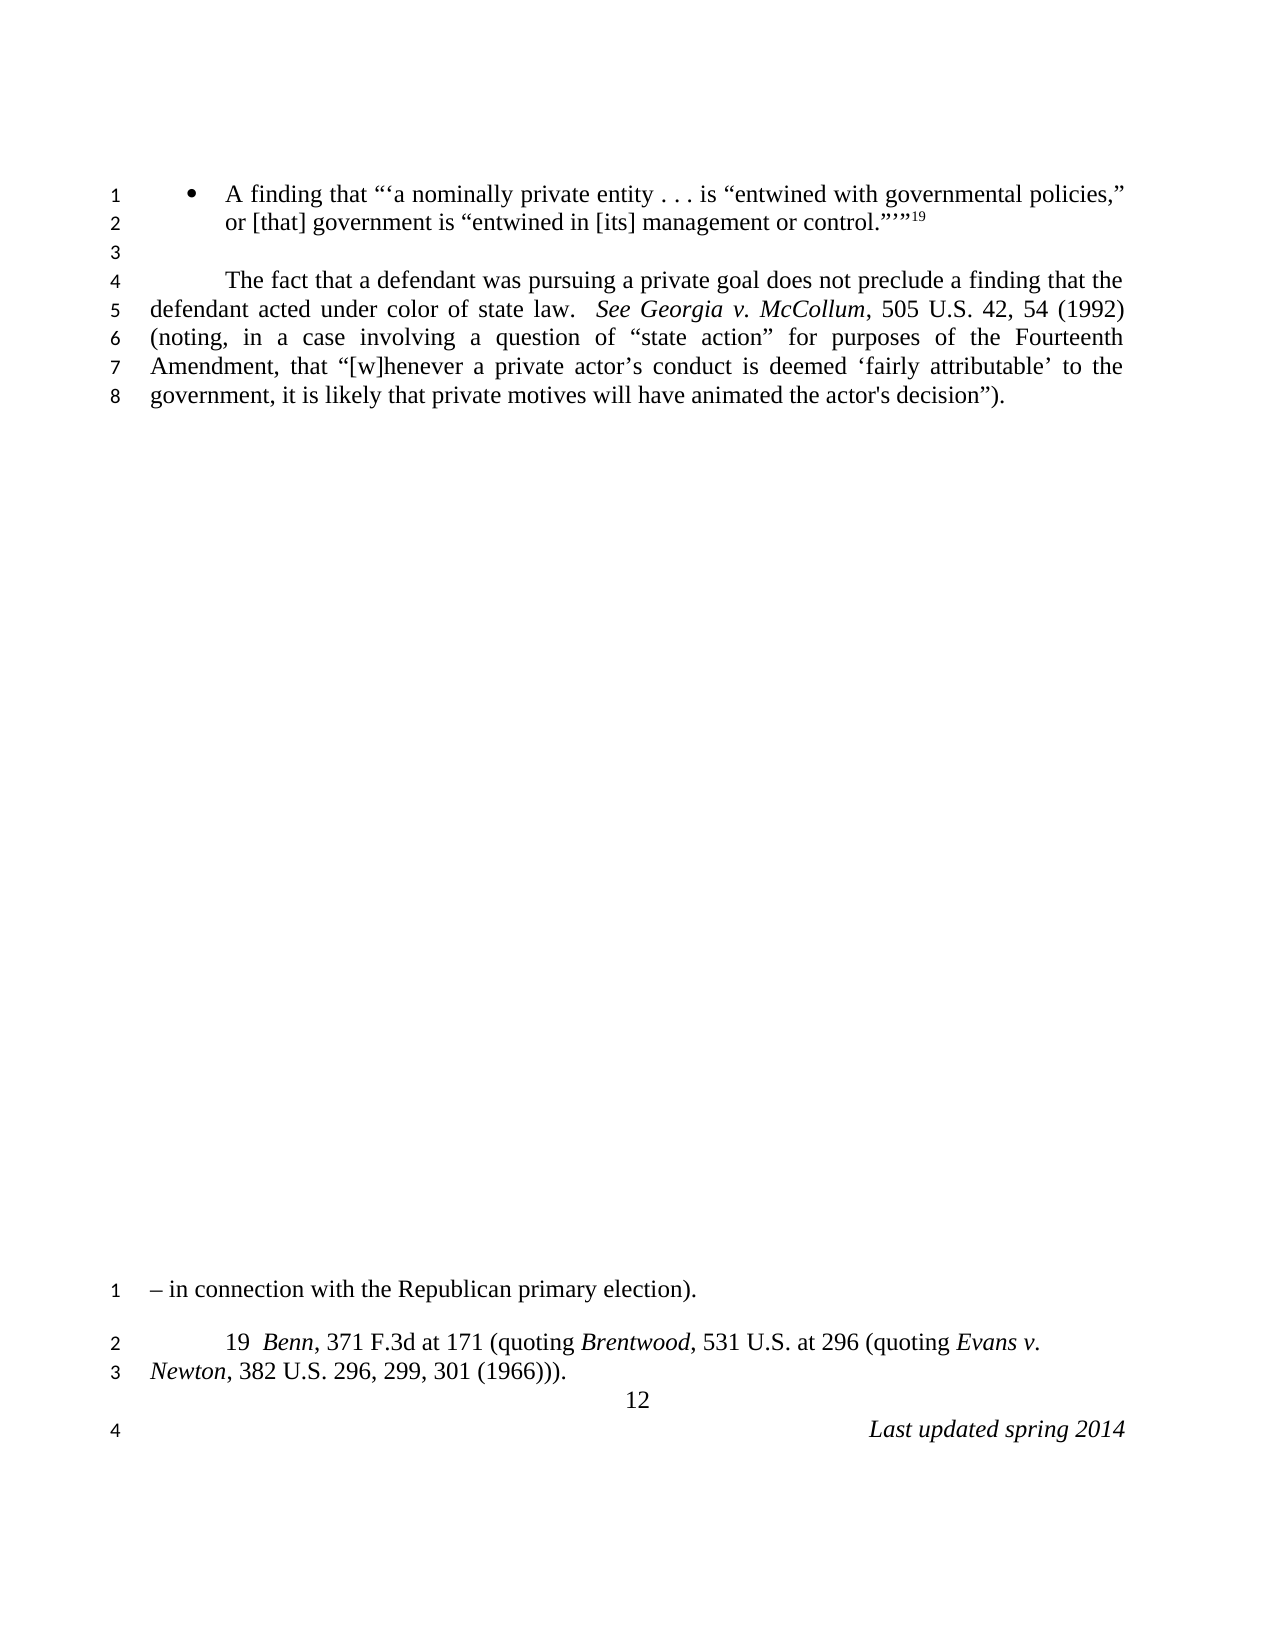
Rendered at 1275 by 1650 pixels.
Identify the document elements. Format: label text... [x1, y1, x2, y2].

text The fact that a defendant was pursuing a private goal does not preclude a finding that the defendant acted under color of state law. See Georgia v. McCollum, 505 U.S. 42, 54 (1992) (noting, in a case involving a question of “state action” for purposes of the Fourteenth Amendment, that “[w]henever a private actor’s conduct is deemed ‘fairly attributable’ to the government, it is likely that private motives will have animated the actor's decision”). [150, 265, 1125, 409]
list A finding that “‘a nominally private entity . . . is “entwined with governmental policies,” or [that] government is “entwined in [its] management or control.”’” [187, 179, 1125, 236]
